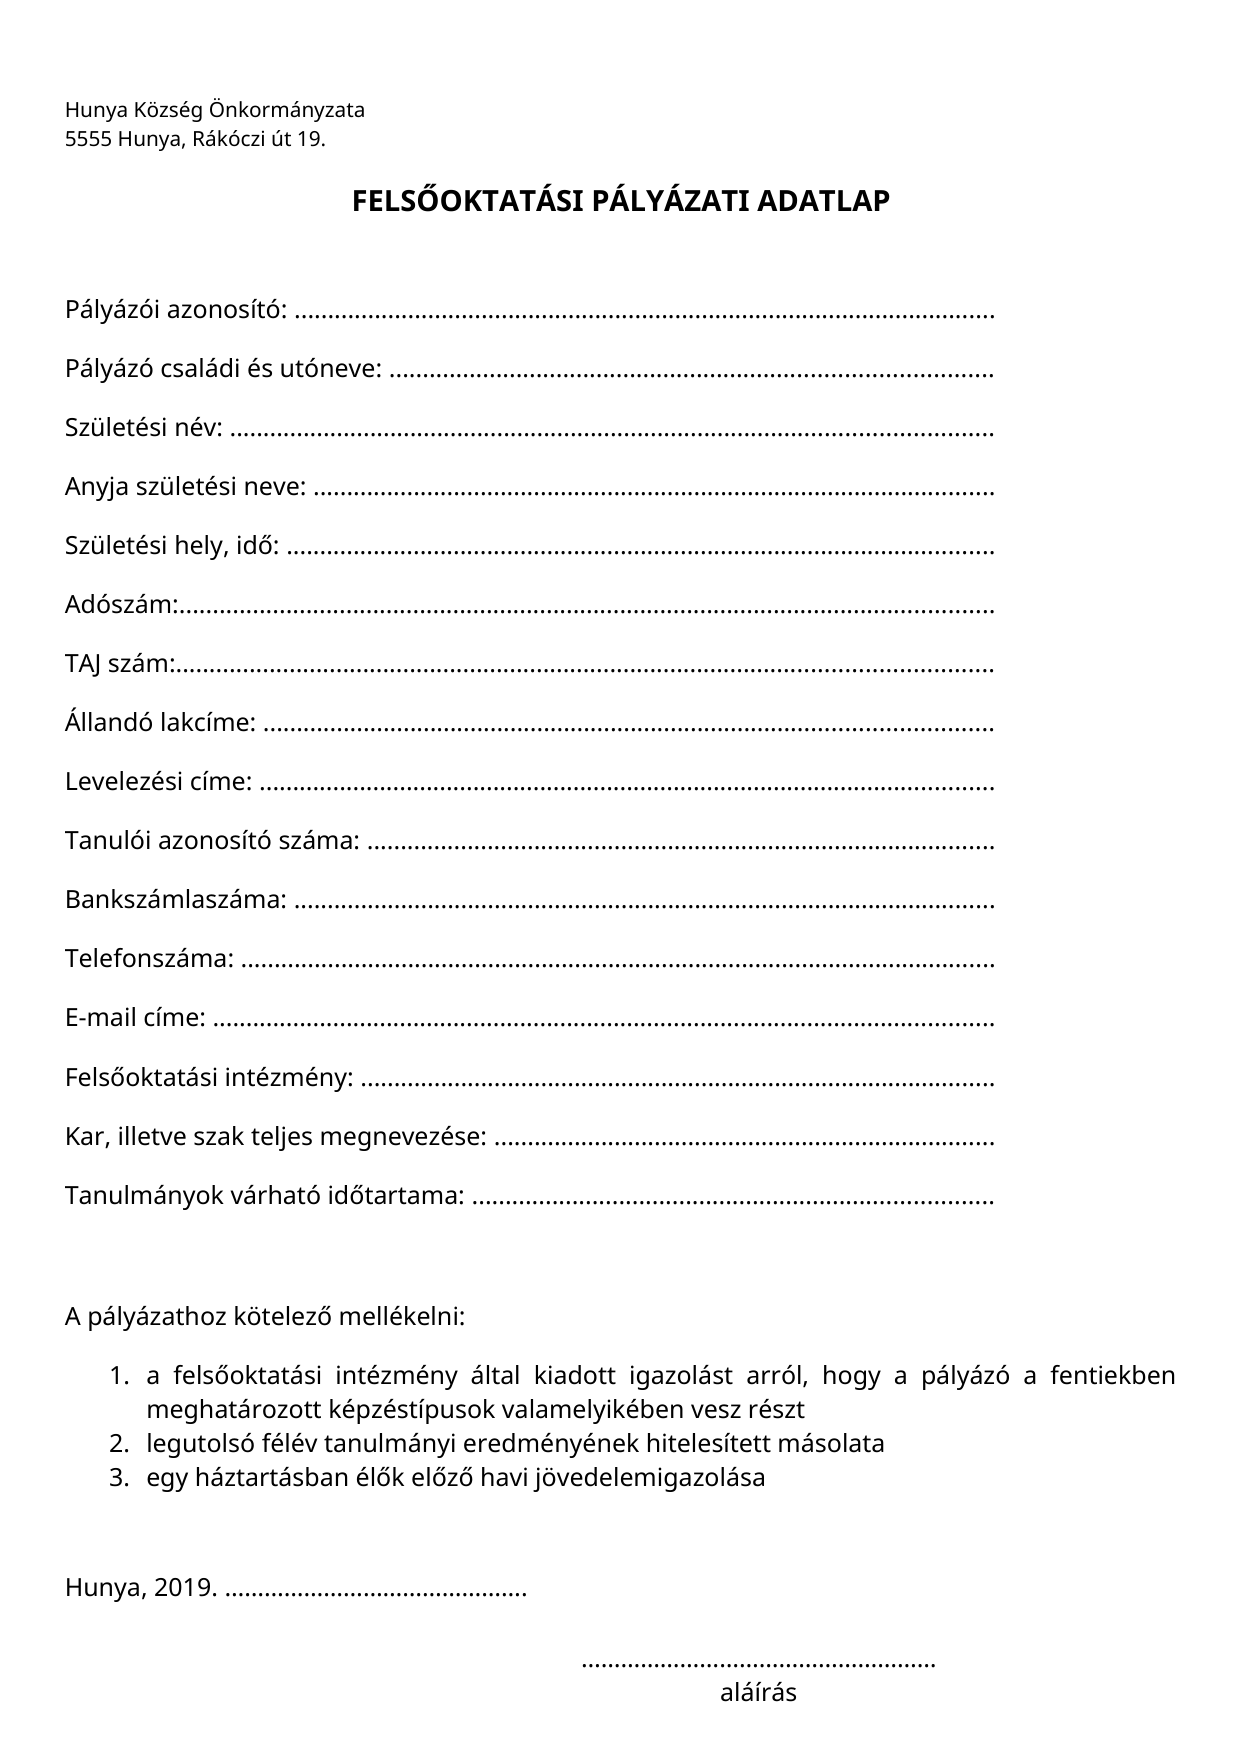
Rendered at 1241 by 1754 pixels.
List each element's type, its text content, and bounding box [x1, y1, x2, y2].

text Adószám: [64, 587, 1178, 621]
text ……………………………………………… [64, 1641, 1178, 1675]
text Bankszámlaszáma: [64, 882, 1178, 916]
text aláírás [64, 1675, 1178, 1709]
text TAJ szám: [64, 646, 1178, 680]
text Állandó lakcíme: [64, 705, 1178, 739]
text FELSŐOKTATÁSI PÁLYÁZATI ADATLAP [64, 181, 1178, 220]
text Kar, illetve szak teljes megnevezése: [64, 1118, 1178, 1152]
text Anyja születési neve: [64, 468, 1178, 503]
text Születési név: [64, 409, 1178, 443]
text Pályázó családi és utóneve: [64, 350, 1178, 384]
text Születési hely, idő: [64, 528, 1178, 562]
list legutolsó félév tanulmányi eredményének hitelesített másolata [109, 1426, 1178, 1460]
list a felsőoktatási intézmény által kiadott igazolást arról, hogy a pályázó a fentiekben meghatározott képzéstípusok valamelyikében vesz részt [109, 1358, 1178, 1426]
text 5555 Hunya, Rákóczi út 19. [64, 124, 1178, 152]
text Pályázói azonosító: [64, 291, 1178, 325]
text Tanulmányok várható időtartama: [64, 1177, 1178, 1211]
text A pályázathoz kötelező mellékelni: [64, 1299, 1178, 1333]
text Telefonszáma: [64, 941, 1178, 975]
text Hunya Község Önkormányzata [64, 95, 1178, 124]
text E-mail címe: [64, 1000, 1178, 1034]
text Felsőoktatási intézmény: [64, 1059, 1178, 1093]
text Tanulói azonosító száma: [64, 823, 1178, 857]
text Levelezési címe: [64, 764, 1178, 798]
text Hunya, 2019. ………………………………………. [64, 1569, 1178, 1603]
list egy háztartásban élők előző havi jövedelemigazolása [109, 1460, 1178, 1494]
